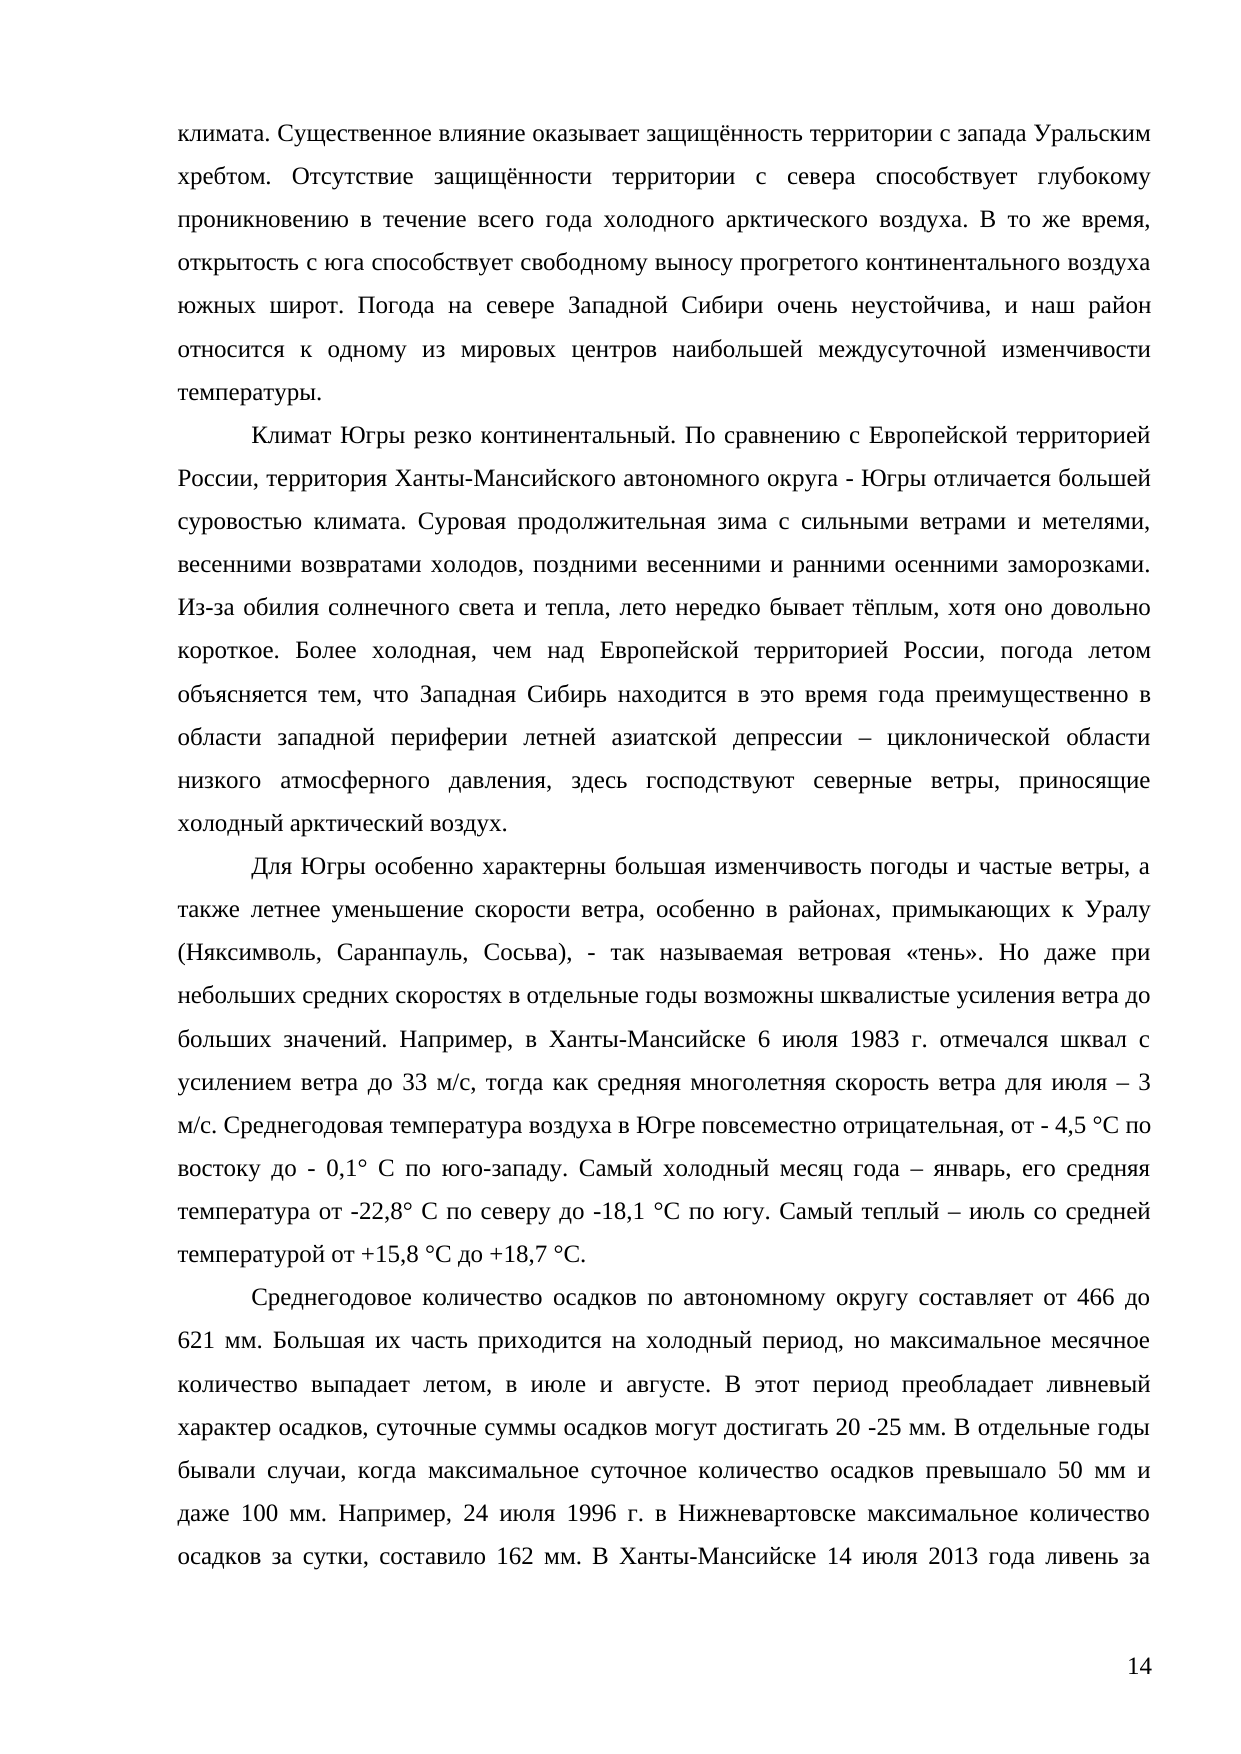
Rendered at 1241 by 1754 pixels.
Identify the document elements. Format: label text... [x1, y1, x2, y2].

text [177, 118, 1152, 406]
text Для Югры особенно характерны большая изменчивость погоды и частые ветры, а также летнее уменьшение скорости ветра, особенно в районах, примыкающих к Уралу (Няксимволь, Саранпауль, Сосьва), - так называемая ветровая «тень». Но даже при небольших средних скоростях в отдельные годы возможны шквалистые усиления ветра до больших значений. Например, в Ханты-Мансийске 6 июля 1983 г. отмечался шквал с усилением ветра до 33 м/с, тогда как средняя многолетняя скорость ветра для июля – 3 м/с. Среднегодовая температура воздуха в Югре повсеместно отрицательная, от - 4,5 °С по востоку до - 0,1° С по юго-западу. Самый холодный месяц года – январь, его средняя температура от -22,8° С по северу до -18,1 °С по югу. Самый теплый – июль со средней температурой от +15,8 °С до +18,7 °С. [177, 851, 1152, 1268]
text Климат Югры резко континентальный. По сравнению с Европейской территорией России, территория Ханты-Мансийского автономного округа - Югры отличается большей суровостью климата. Суровая продолжительная зима с сильными ветрами и метелями, весенними возвратами холодов, поздними весенними и ранними осенними заморозками. Из-за обилия солнечного света и тепла, лето нередко бывает тёплым, хотя оно довольно короткое. Более холодная, чем над Европейской территорией России, погода летом объясняется тем, что Западная Сибирь находится в это время года преимущественно в области западной периферии летней азиатской депрессии – циклонической области низкого атмосферного давления, здесь господствуют северные ветры, приносящие холодный арктический воздух. [177, 420, 1152, 837]
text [177, 1282, 1152, 1570]
